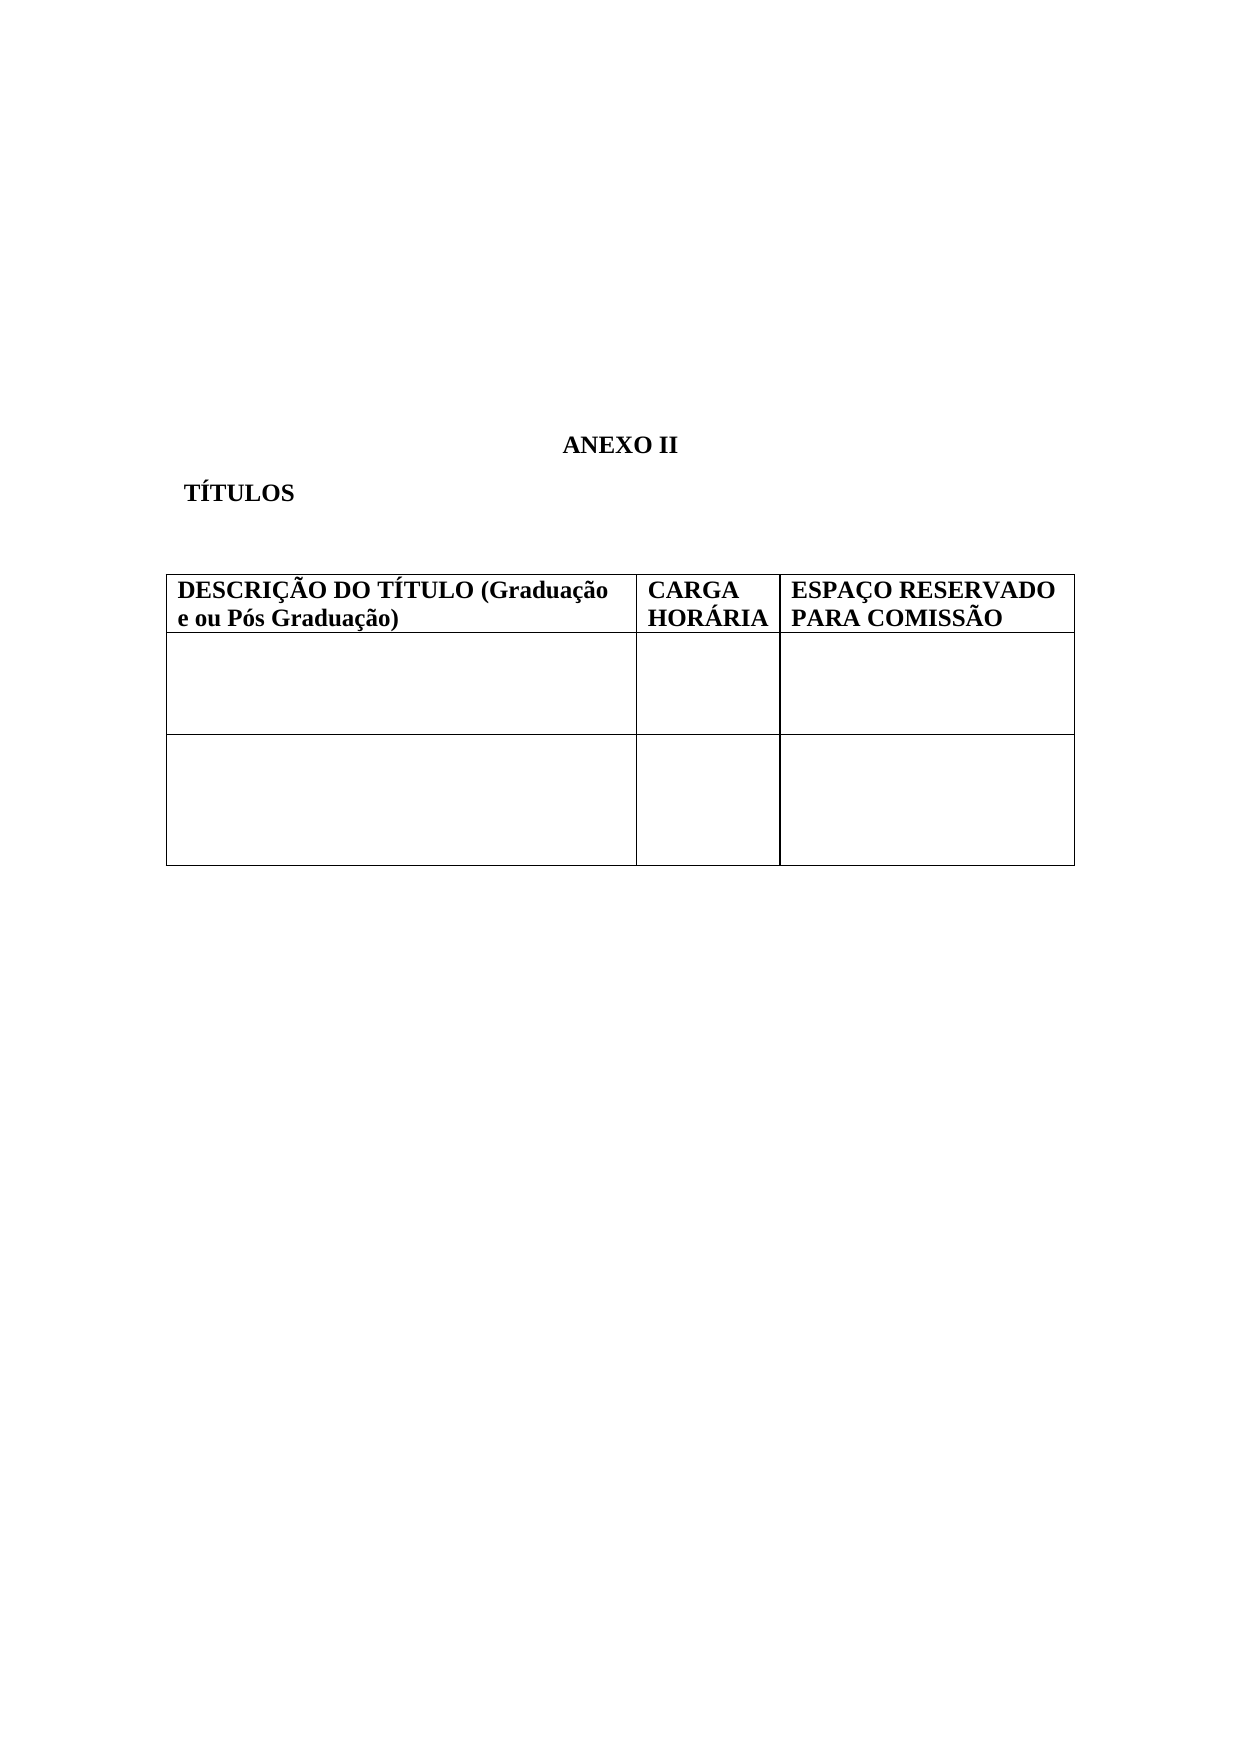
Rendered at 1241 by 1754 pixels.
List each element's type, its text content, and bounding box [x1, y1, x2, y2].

table_cell [781, 633, 1074, 734]
table_header DESCRIÇÃO DO TÍTULO (Graduação e ou Pós Graduação) [167, 575, 636, 632]
table_cell [637, 633, 779, 734]
text ANEXO II [177, 431, 1063, 459]
table_cell [781, 735, 1074, 864]
text TÍTULOS [177, 478, 1063, 507]
table_header CARGA HORÁRIA [637, 575, 779, 632]
table_cell [167, 735, 636, 864]
table_header ESPAÇO RESERVADO PARA COMISSÃO [781, 575, 1074, 632]
table_cell [637, 735, 779, 864]
table_cell [167, 633, 636, 734]
